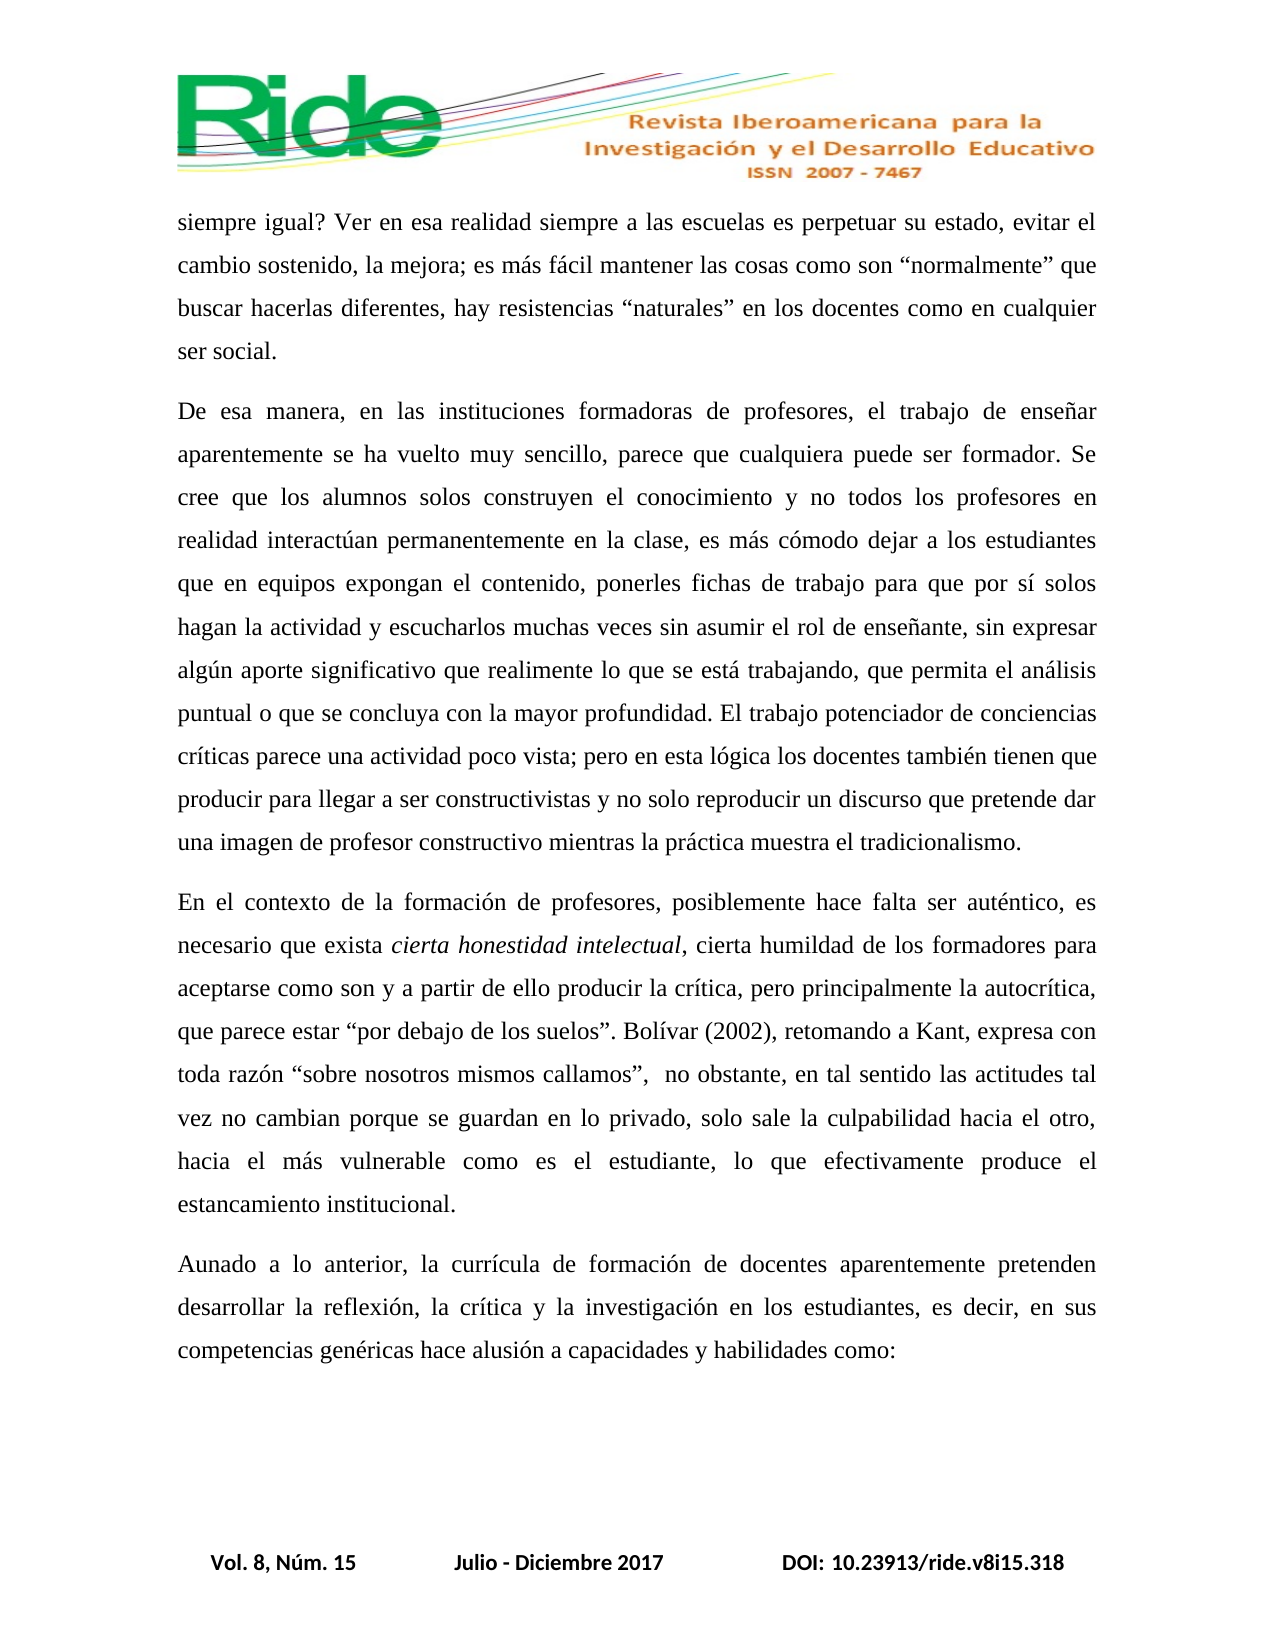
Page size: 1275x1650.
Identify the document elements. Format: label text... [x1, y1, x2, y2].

text De esa manera, en las instituciones formadoras de profesores, el trabajo de enseñar aparentemente se ha vuelto muy sencillo, parece que cualquiera puede ser formador. Se cree que los alumnos solos construyen el conocimiento y no todos los profesores en realidad interactúan permanentemente en la clase, es más cómodo dejar a los estudiantes que en equipos expongan el contenido, ponerles fichas de trabajo para que por sí solos hagan la actividad y escucharlos muchas veces sin asumir el rol de enseñante, sin expresar algún aporte significativo que realimente lo que se está trabajando, que permita el análisis puntual o que se concluya con la mayor profundidad. El trabajo potenciador de conciencias críticas parece una actividad poco vista; pero en esta lógica los docentes también tienen que producir para llegar a ser constructivistas y no solo reproducir un discurso que pretende dar una imagen de profesor constructivo mientras la práctica muestra el tradicionalismo. [177, 396, 1098, 856]
picture [177, 73, 1098, 182]
text En el contexto de la formación de profesores, posiblemente hace falta ser auténtico, es necesario que exista cierta honestidad intelectual, cierta humildad de los formadores para aceptarse como son y a partir de ello producir la crítica, pero principalmente la autocrítica, que parece estar “por debajo de los suelos”. Bolívar (2002), retomando a Kant, expresa con toda razón “sobre nosotros mismos callamos”, no obstante, en tal sentido las actitudes tal vez no cambian porque se guardan en lo privado, solo sale la culpabilidad hacia el otro, hacia el más vulnerable como es el estudiante, lo que efectivamente produce el estancamiento institucional. [177, 887, 1098, 1218]
text Aunado a lo anterior, la currícula de formación de docentes aparentemente pretenden desarrollar la reflexión, la crítica y la investigación en los estudiantes, es decir, en sus competencias genéricas hace alusión a capacidades y habilidades como: [177, 1249, 1098, 1364]
